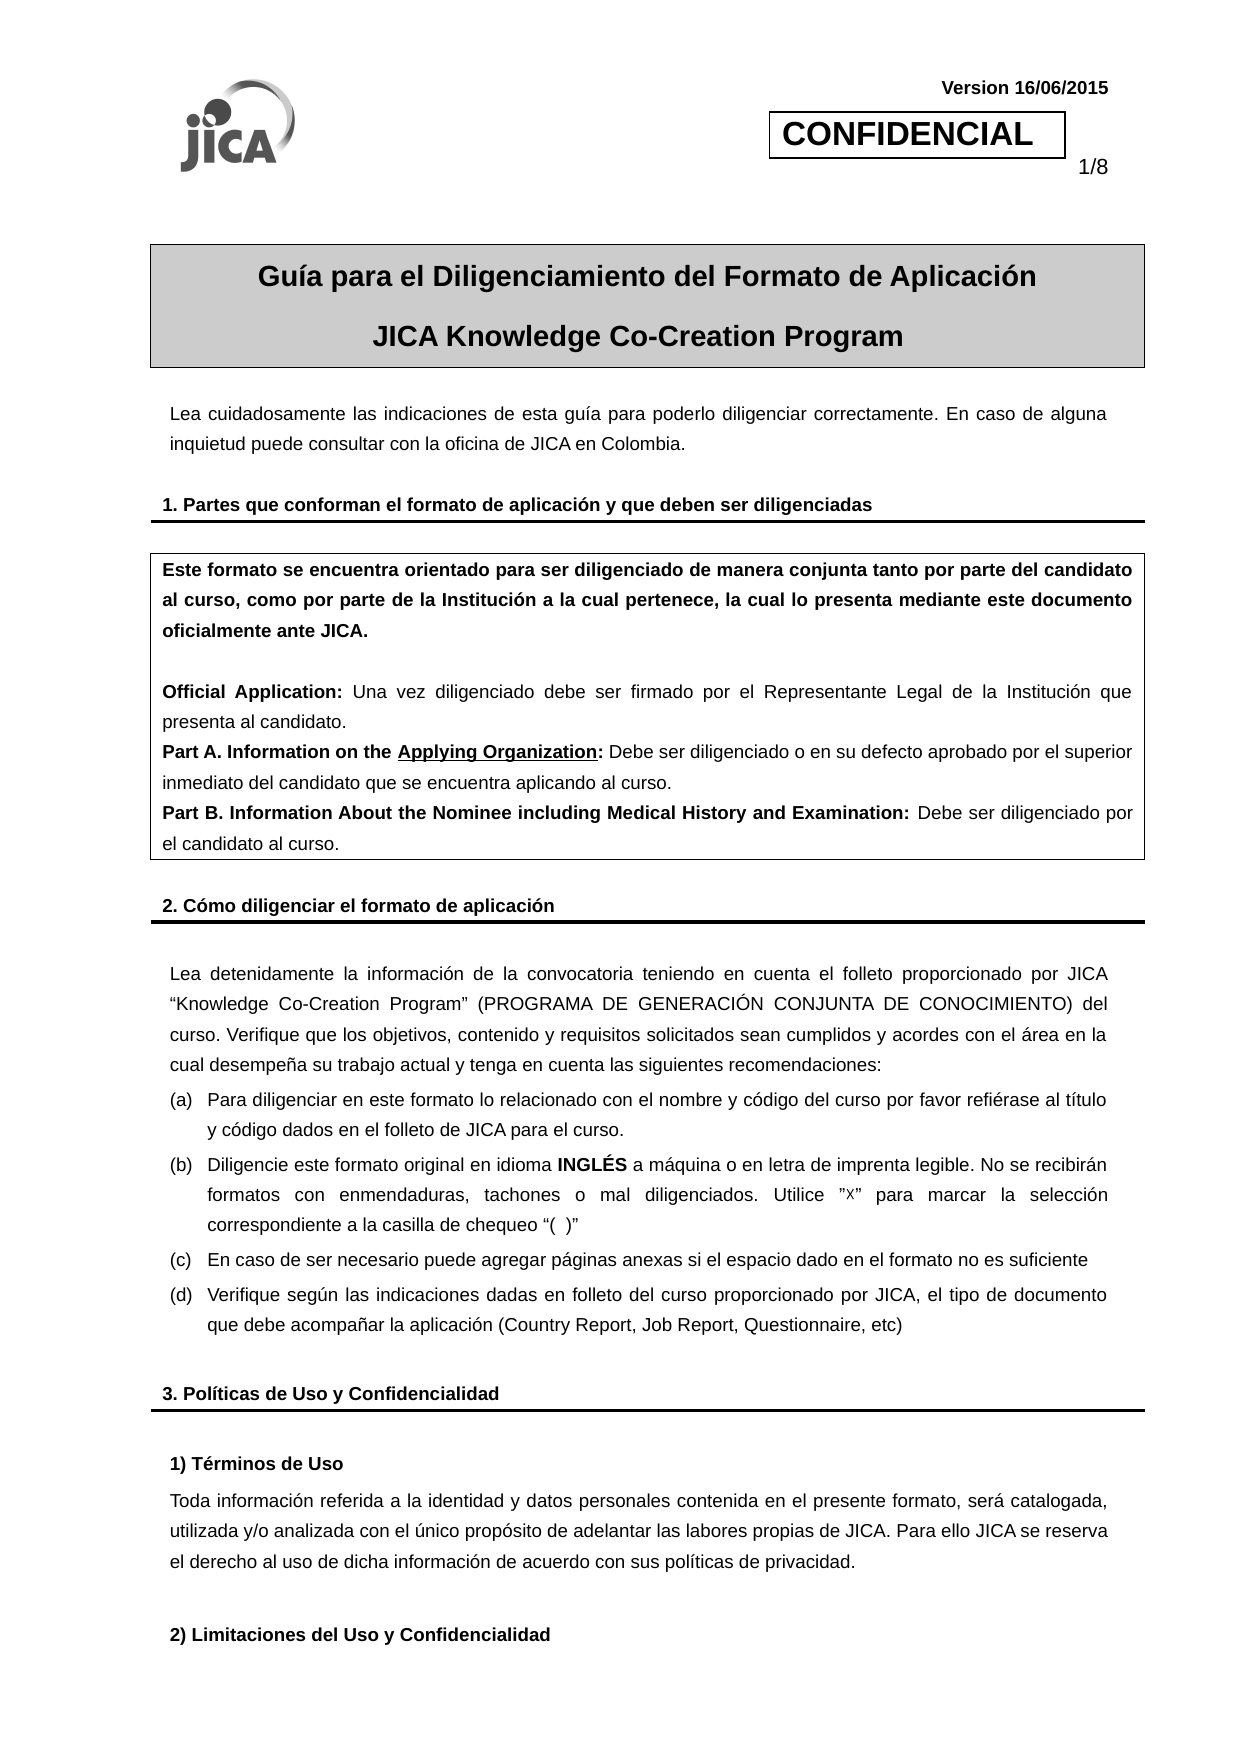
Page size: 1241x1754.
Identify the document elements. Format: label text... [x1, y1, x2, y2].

text Toda información referida a la identidad y datos personales contenida en el presente formato, será catalogada, utilizada y/o analizada con el único propósito de adelantar las labores propias de JICA. Para ello JICA se reserva el derecho al uso de dicha información de acuerdo con sus políticas de privacidad. [169, 1485, 1108, 1577]
table_header 3. Políticas de Uso y Confidencialidad [151, 1379, 1144, 1409]
text 2) Limitaciones del Uso y Confidencialidad [169, 1619, 1108, 1650]
table_header Este formato se encuentra orientado para ser diligenciado de manera conjunta tanto por parte del candidato al curso, como por parte de la Institución a la cual pertenece, la cual lo presenta mediante este documento oficialmente ante JICA. Official Application: Una vez diligenciado debe ser firmado por el Representante Legal de la Institución que presenta al candidato. Part A. Information on the Applying Organization: Debe ser diligenciado o en su defecto aprobado por el superior inmediato del candidato que se encuentra aplicando al curso. Part B. Information About the Nominee including Medical History and Examination: Debe ser diligenciado por el candidato al curso. [151, 554, 1144, 858]
list Verifique según las indicaciones dadas en folleto del curso proporcionado por JICA, el tipo de documento que debe acompañar la aplicación (Country Report, Job Report, Questionnaire, etc) [169, 1279, 1108, 1340]
text 1) Términos de Uso [169, 1449, 1108, 1479]
table_header 1. Partes que conforman el formato de aplicación y que deben ser diligenciadas [151, 489, 1144, 520]
list En caso de ser necesario puede agregar páginas anexas si el espacio dado en el formato no es suficiente [169, 1244, 1108, 1275]
table_header 2. Cómo diligenciar el formato de aplicación [151, 890, 1144, 920]
list Diligencie este formato original en idioma INGLÉS a máquina o en letra de imprenta legible. No se recibirán formatos con enmendaduras, tachones o mal diligenciados. Utilice ”☓” para marcar la selección correspondiente a la casilla de chequeo “( )” [169, 1149, 1108, 1240]
list Para diligenciar en este formato lo relacionado con el nombre y código del curso por favor refiérase al título y código dados en el folleto de JICA para el curso. [169, 1084, 1108, 1145]
text Lea cuidadosamente las indicaciones de esta guía para poderlo diligenciar correctamente. En caso de alguna inquietud puede consultar con la oficina de JICA en Colombia. [169, 398, 1108, 459]
text Lea detenidamente la información de la convocatoria teniendo en cuenta el folleto proporcionado por JICA “Knowledge Co-Creation Program” (PROGRAMA DE GENERACIÓN CONJUNTA DE CONOCIMIENTO) del curso. Verifique que los objetivos, contenido y requisitos solicitados sean cumplidos y acordes con el área en la cual desempeña su trabajo actual y tenga en cuenta las siguientes recomendaciones: [169, 958, 1108, 1080]
table_header Guía para el Diligenciamiento del Formato de Aplicación JICA Knowledge Co-Creation Program [151, 245, 1144, 367]
